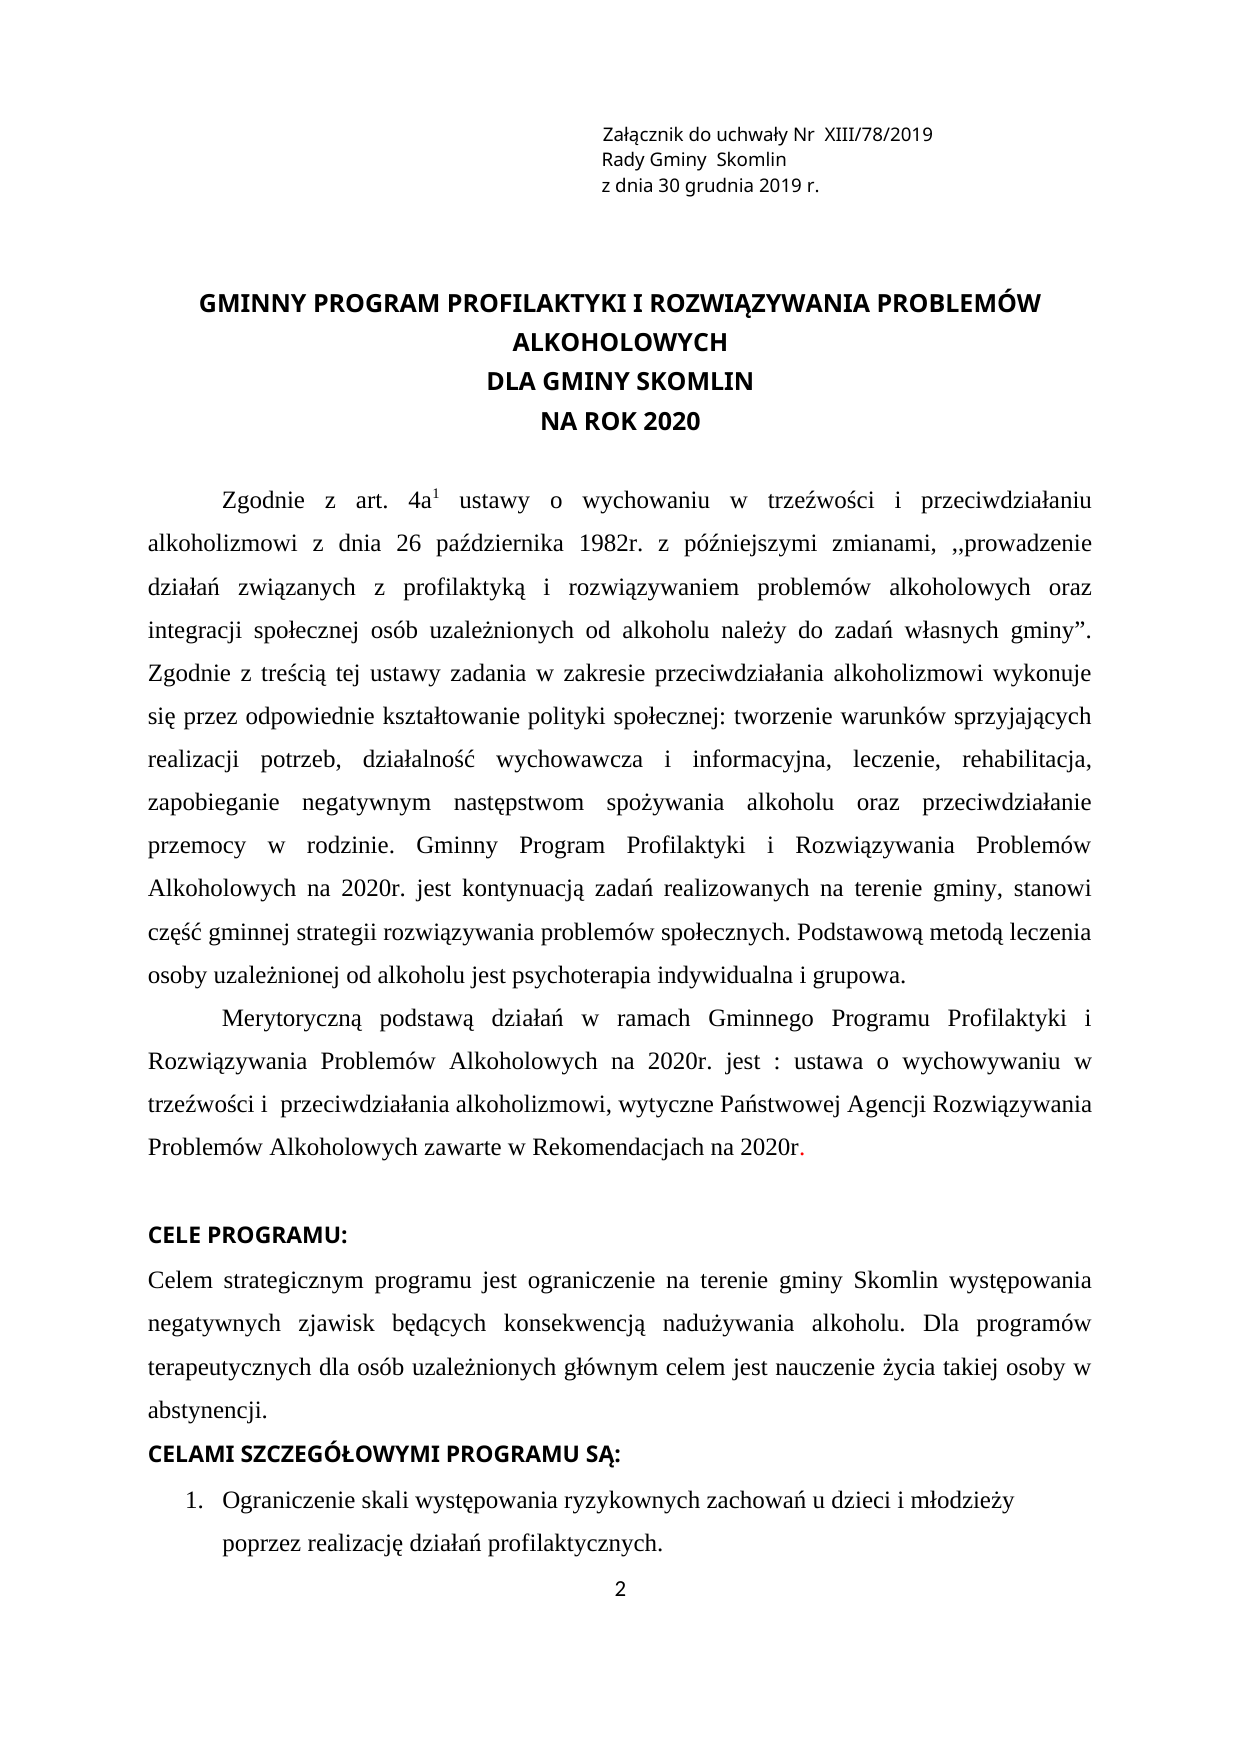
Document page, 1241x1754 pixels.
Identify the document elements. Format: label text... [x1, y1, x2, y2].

list Ograniczenie skali występowania ryzykownych zachowań u dzieci i młodzieży poprzez realizację działań profilaktycznych. [185, 1485, 1092, 1557]
text Merytoryczną podstawą działań w ramach Gminnego Programu Profilaktyki i Rozwiązywania Problemów Alkoholowych na 2020r. jest : ustawa o wychowywaniu w trzeźwości i przeciwdziałania alkoholizmowi, wytyczne Państwowej Agencji Rozwiązywania Problemów Alkoholowych zawarte w Rekomendacjach na 2020r. [148, 1003, 1092, 1161]
text NA ROK 2020 [148, 403, 1092, 437]
text z dnia 30 grudnia 2019 r. [148, 172, 1092, 197]
text GMINNY PROGRAM PROFILAKTYKI I ROZWIĄZYWANIA PROBLEMÓW ALKOHOLOWYCH [148, 286, 1092, 359]
text CELAMI SZCZEGÓŁOWYMI PROGRAMU SĄ: [148, 1438, 1092, 1469]
text Zgodnie z art. 4a1 ustawy o wychowaniu w trzeźwości i przeciwdziałaniu alkoholizmowi z dnia 26 października 1982r. z późniejszymi zmianami, ,,prowadzenie działań związanych z profilaktyką i rozwiązywaniem problemów alkoholowych oraz integracji społecznej osób uzależnionych od alkoholu należy do zadań własnych gminy”. Zgodnie z treścią tej ustawy zadania w zakresie przeciwdziałania alkoholizmowi wykonuje się przez odpowiednie kształtowanie polityki społecznej: tworzenie warunków sprzyjających realizacji potrzeb, działalność wychowawcza i informacyjna, leczenie, rehabilitacja, zapobieganie negatywnym następstwom spożywania alkoholu oraz przeciwdziałanie przemocy w rodzinie. Gminny Program Profilaktyki i Rozwiązywania Problemów Alkoholowych na 2020r. jest kontynuacją zadań realizowanych na terenie gminy, stanowi część gminnej strategii rozwiązywania problemów społecznych. Podstawową metodą leczenia osoby uzależnionej od alkoholu jest psychoterapia indywidualna i grupowa. [148, 485, 1092, 988]
text Celem strategicznym programu jest ograniczenie na terenie gminy Skomlin występowania negatywnych zjawisk będących konsekwencją nadużywania alkoholu. Dla programów terapeutycznych dla osób uzależnionych głównym celem jest nauczenie życia takiej osoby w abstynencji. [148, 1265, 1092, 1423]
text Rady Gminy Skomlin [148, 146, 1092, 172]
text CELE PROGRAMU: [148, 1218, 1092, 1250]
text Załącznik do uchwały Nr XIII/78/2019 [148, 121, 1092, 146]
text DLA GMINY SKOMLIN [148, 364, 1092, 398]
